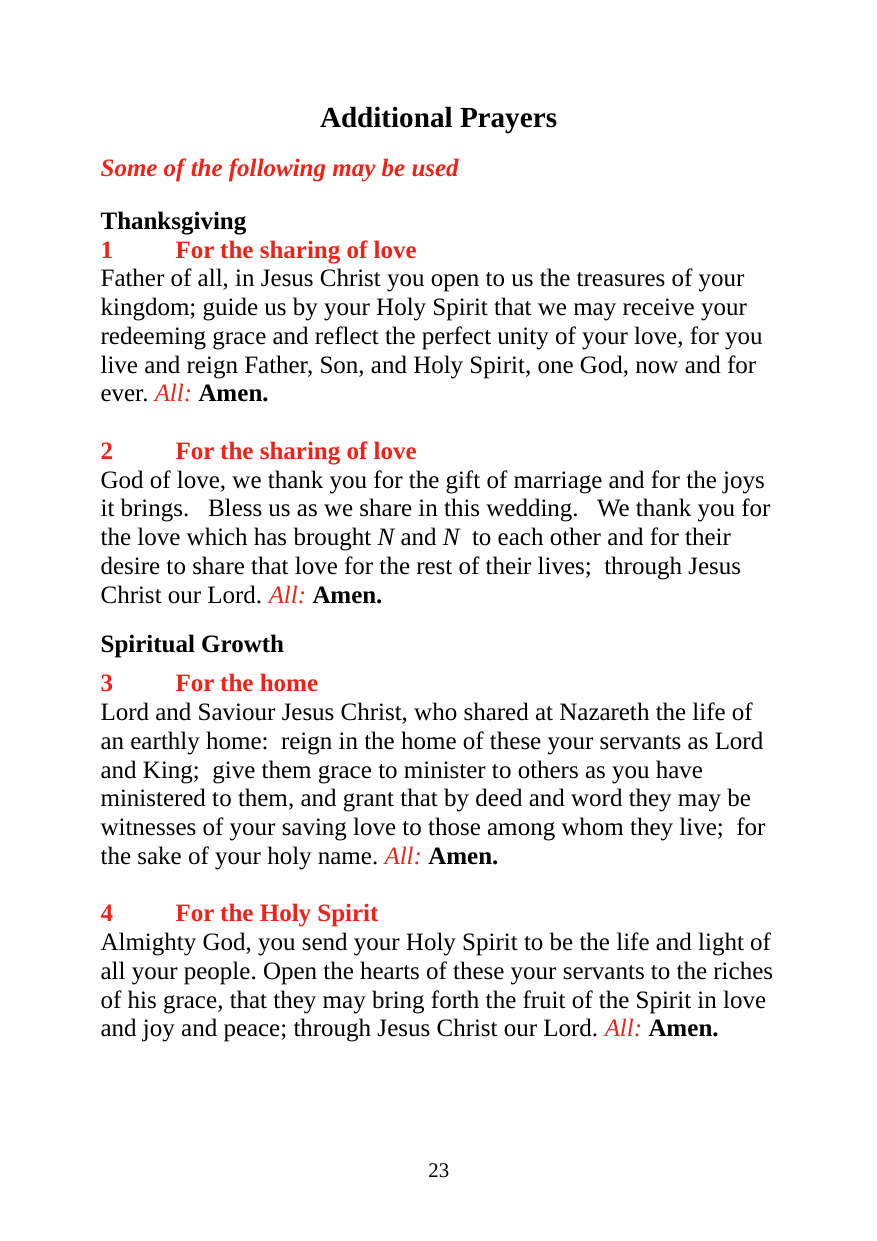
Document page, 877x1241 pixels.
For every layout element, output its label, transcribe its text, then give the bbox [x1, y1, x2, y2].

text 2 For the sharing of love [100, 436, 777, 465]
text Some of the following may be used [100, 153, 777, 182]
text Lord and Saviour Jesus Christ, who shared at Nazareth the life of an earthly home: reign in the home of these your servants as Lord and King; give them grace to minister to others as you have ministered to them, and grant that by deed and word they may be witnesses of your saving love to those among whom they live; for the sake of your holy name. All: Amen. [100, 697, 777, 870]
text Father of all, in Jesus Christ you open to us the treasures of your kingdom; guide us by your Holy Spirit that we may receive your redeeming grace and reflect the perfect unity of your love, for you live and reign Father, Son, and Holy Spirit, one God, now and for ever. All: Amen. [100, 263, 777, 407]
text God of love, we thank you for the gift of marriage and for the joys it brings. Bless us as we share in this wedding. We thank you for the love which has brought N and N to each other and for their desire to share that love for the rest of their lives; through Jesus Christ our Lord. All: Amen. [100, 465, 777, 608]
text Thanksgiving [100, 206, 777, 235]
subtitle Spiritual Growth [100, 629, 777, 658]
text Almighty God, you send your Holy Spirit to be the life and light of all your people. Open the hearts of these your servants to the riches of his grace, that they may bring forth the fruit of the Spirit in love and joy and peace; through Jesus Christ our Lord. All: Amen. [100, 927, 777, 1042]
text 4 For the Holy Spirit [100, 898, 777, 927]
text 3 For the home [100, 668, 777, 697]
text Additional Prayers [100, 100, 777, 134]
text 1 For the sharing of love [100, 235, 777, 263]
